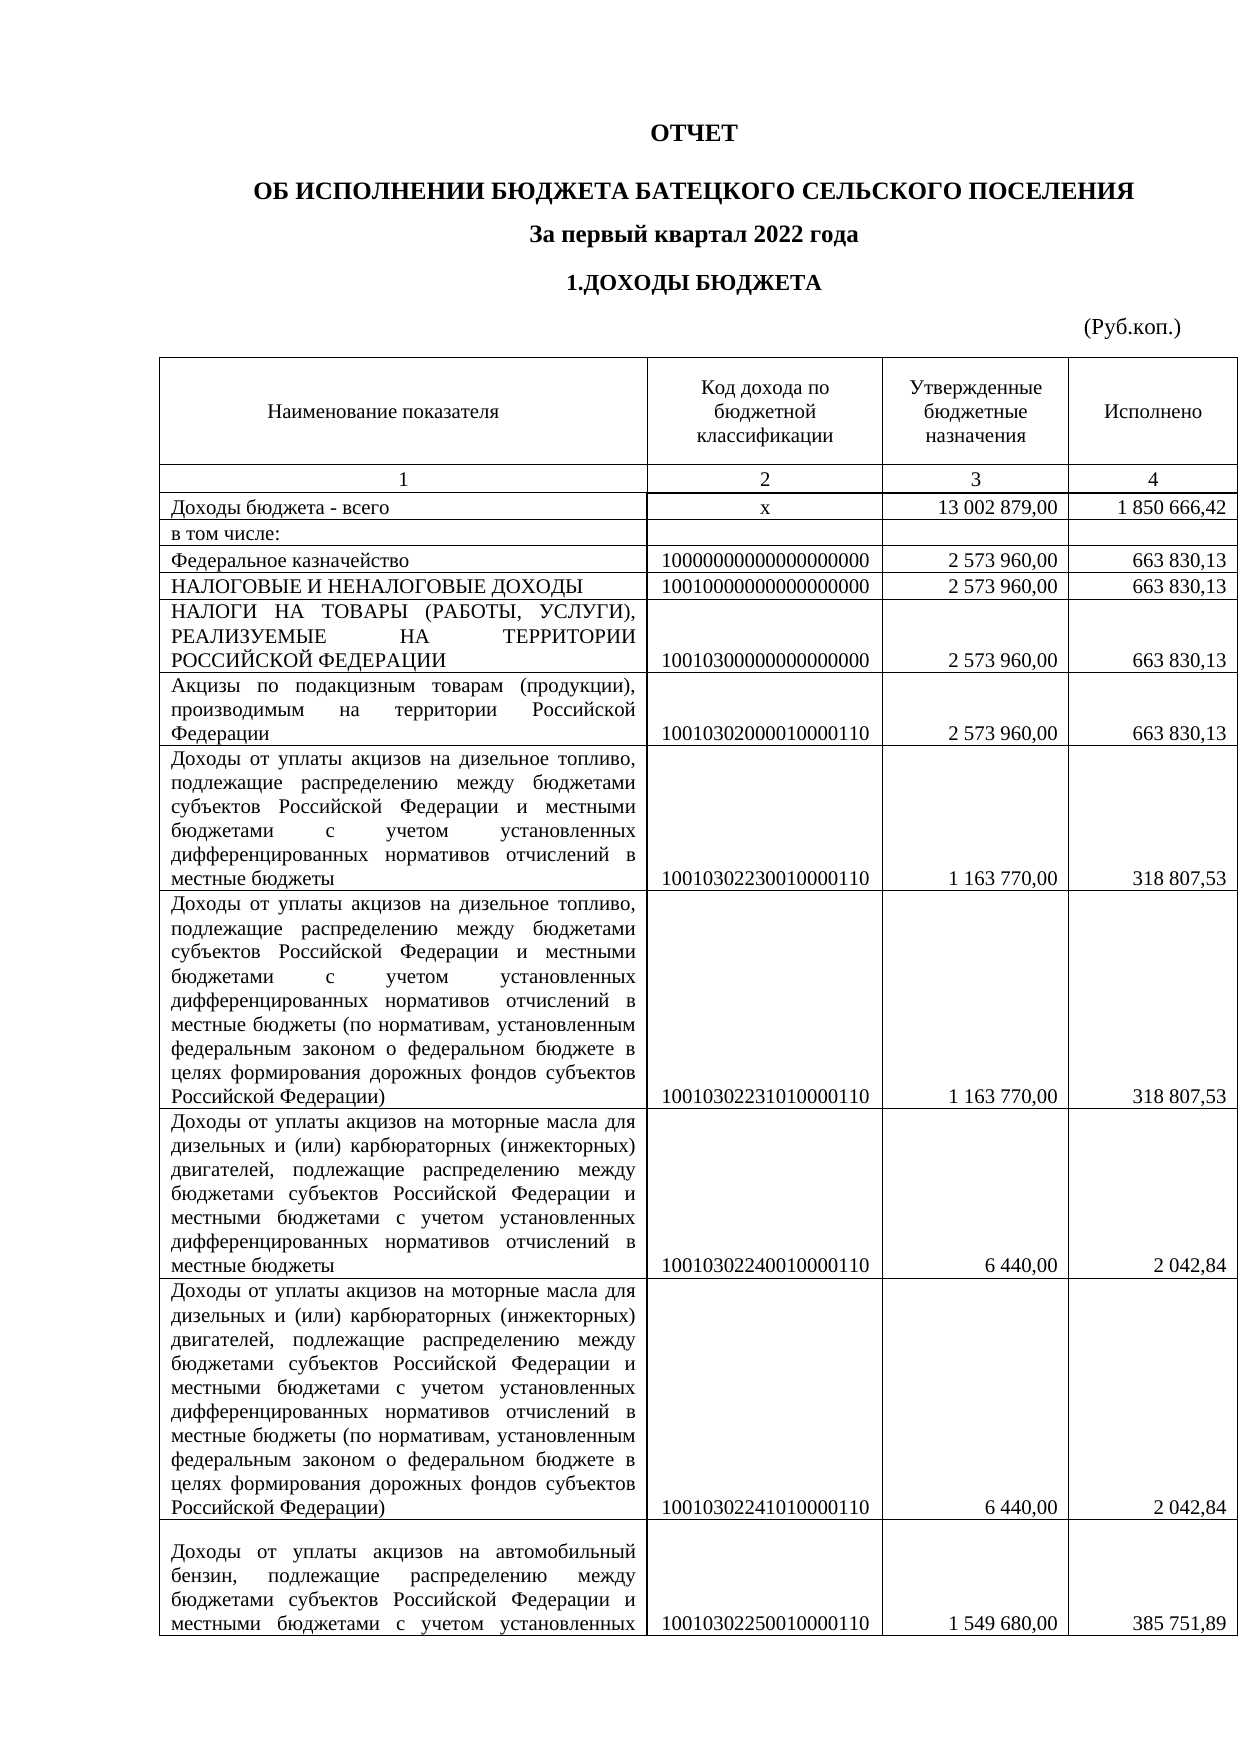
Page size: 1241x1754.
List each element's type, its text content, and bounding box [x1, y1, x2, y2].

table_cell 1 [160, 465, 647, 492]
table_cell [648, 520, 882, 545]
table_cell 6 440,00 [883, 1109, 1068, 1277]
table_cell Доходы бюджета - всего [160, 493, 646, 519]
table_cell 385 751,89 [1069, 1520, 1237, 1635]
table_cell 1 163 770,00 [883, 891, 1068, 1108]
table_cell НАЛОГОВЫЕ И НЕНАЛОГОВЫЕ ДОХОДЫ [160, 573, 646, 598]
table_cell 10010302000010000110 [648, 673, 882, 745]
table_cell 663 830,13 [1069, 600, 1237, 672]
table_cell 663 830,13 [1069, 546, 1237, 572]
table_cell Акцизы по подакцизным товарам (продукции), производимым на территории Российской Федерации [160, 673, 646, 745]
table_cell 2 573 960,00 [883, 673, 1068, 745]
table_cell 1 163 770,00 [883, 746, 1068, 890]
table_cell 10010302240010000110 [648, 1109, 882, 1277]
table_cell НАЛОГИ НА ТОВАРЫ (РАБОТЫ, УСЛУГИ), РЕАЛИЗУЕМЫЕ НА ТЕРРИТОРИИ РОССИЙСКОЙ ФЕДЕРАЦИИ [160, 600, 646, 672]
table_cell 318 807,53 [1069, 891, 1237, 1108]
table_cell [1069, 520, 1237, 545]
table_cell Доходы от уплаты акцизов на дизельное топливо, подлежащие распределению между бюджетами субъектов Российской Федерации и местными бюджетами с учетом установленных дифференцированных нормативов отчислений в местные бюджеты (по нормативам, установленным федеральным законом о федеральном бюджете в целях формирования дорожных фондов субъектов Российской Федерации) [160, 891, 646, 1108]
subtitle ОБ ИСПОЛНЕНИИ БЮДЖЕТА БАТЕЦКОГО СЕЛЬСКОГО ПОСЕЛЕНИЯ [207, 176, 1181, 205]
table_cell Федеральное казначейство [160, 546, 646, 572]
table_cell 10010000000000000000 [648, 573, 882, 598]
table_cell 2 [648, 465, 882, 492]
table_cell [648, 1520, 882, 1635]
table_cell 3 [883, 465, 1068, 492]
table_cell х [648, 494, 882, 519]
table_header Наименование показателя [160, 358, 647, 464]
table_header Код дохода по бюджетной классификации [648, 358, 882, 464]
table_cell 2 573 960,00 [883, 600, 1068, 672]
table_cell 2 042,84 [1069, 1109, 1237, 1277]
table_cell Доходы от уплаты акцизов на моторные масла для дизельных и (или) карбюраторных (инжекторных) двигателей, подлежащие распределению между бюджетами субъектов Российской Федерации и местными бюджетами с учетом установленных дифференцированных нормативов отчислений в местные бюджеты [160, 1109, 646, 1277]
table_header Утвержденные бюджетные назначения [883, 358, 1068, 464]
table_cell [883, 520, 1068, 545]
table_cell 6 440,00 [883, 1279, 1068, 1519]
table_header Исполнено [1069, 358, 1237, 464]
table_cell 1 549 680,00 [883, 1520, 1068, 1635]
table_cell 10010302230010000110 [648, 746, 882, 890]
table_cell 2 042,84 [1069, 1279, 1237, 1519]
table_cell 10010302241010000110 [648, 1279, 882, 1519]
table_cell в том числе: [160, 520, 646, 545]
text (Руб.коп.) [207, 320, 1177, 338]
table_cell Доходы от уплаты акцизов на дизельное топливо, подлежащие распределению между бюджетами субъектов Российской Федерации и местными бюджетами с учетом установленных дифференцированных нормативов отчислений в местные бюджеты [160, 746, 646, 890]
table_cell 4 [1069, 465, 1237, 492]
text ОТЧЕТ [207, 118, 1181, 147]
table_cell 318 807,53 [1069, 746, 1237, 890]
table_cell 663 830,13 [1069, 673, 1237, 745]
table_cell 663 830,13 [1069, 573, 1237, 598]
table_cell 2 573 960,00 [883, 546, 1068, 572]
table_cell 10010300000000000000 [648, 600, 882, 672]
table_cell 10000000000000000000 [648, 546, 882, 572]
table_cell Доходы от уплаты акцизов на моторные масла для дизельных и (или) карбюраторных (инжекторных) двигателей, подлежащие распределению между бюджетами субъектов Российской Федерации и местными бюджетами с учетом установленных дифференцированных нормативов отчислений в местные бюджеты (по нормативам, установленным федеральным законом о федеральном бюджете в целях формирования дорожных фондов субъектов Российской Федерации) [160, 1279, 646, 1519]
subtitle За первый квартал 2022 года [207, 219, 1181, 248]
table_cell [160, 1520, 646, 1635]
table_cell 1 850 666,42 [1069, 494, 1237, 519]
text 1.ДОХОДЫ БЮДЖЕТА [207, 269, 1181, 295]
table_cell 10010302231010000110 [648, 891, 882, 1108]
table_cell 13 002 879,00 [883, 494, 1068, 519]
table_cell 2 573 960,00 [883, 573, 1068, 598]
